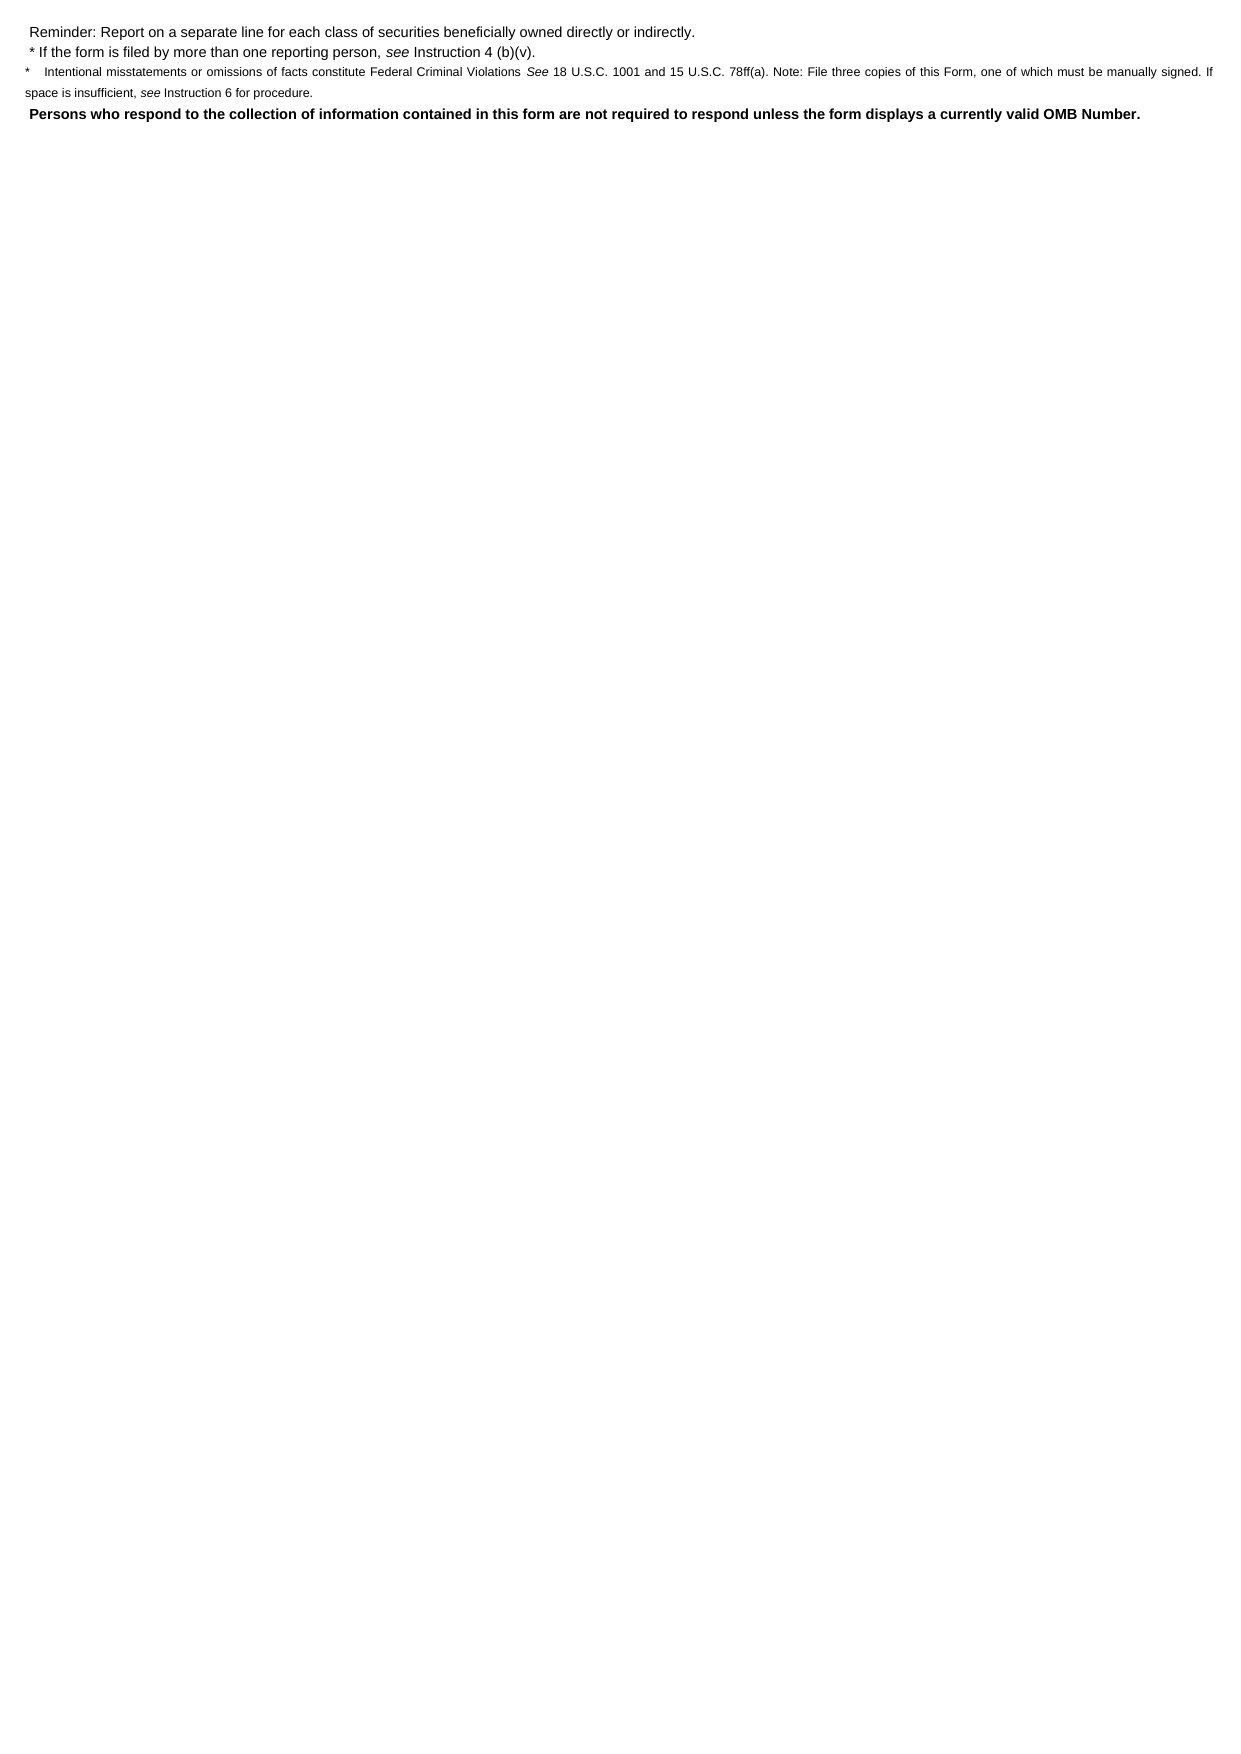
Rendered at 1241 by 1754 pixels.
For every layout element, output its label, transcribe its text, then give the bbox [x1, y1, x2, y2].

text Persons who respond to the collection of information contained in this form are not required to respond unless the form displays a currently valid OMB Number. [29, 106, 1215, 123]
list Intentional misstatements or omissions of facts constitute Federal Criminal Violations See 18 U.S.C. 1001 and 15 U.S.C. 78ff(a). Note: File three copies of this Form, one of which must be manually signed. If space is insufficient, see Instruction 6 for procedure. [25, 64, 1215, 99]
text Reminder: Report on a separate line for each class of securities beneficially owned directly or indirectly. [29, 23, 1215, 40]
text * If the form is filed by more than one reporting person, see Instruction 4 (b)(v). [29, 43, 1215, 60]
